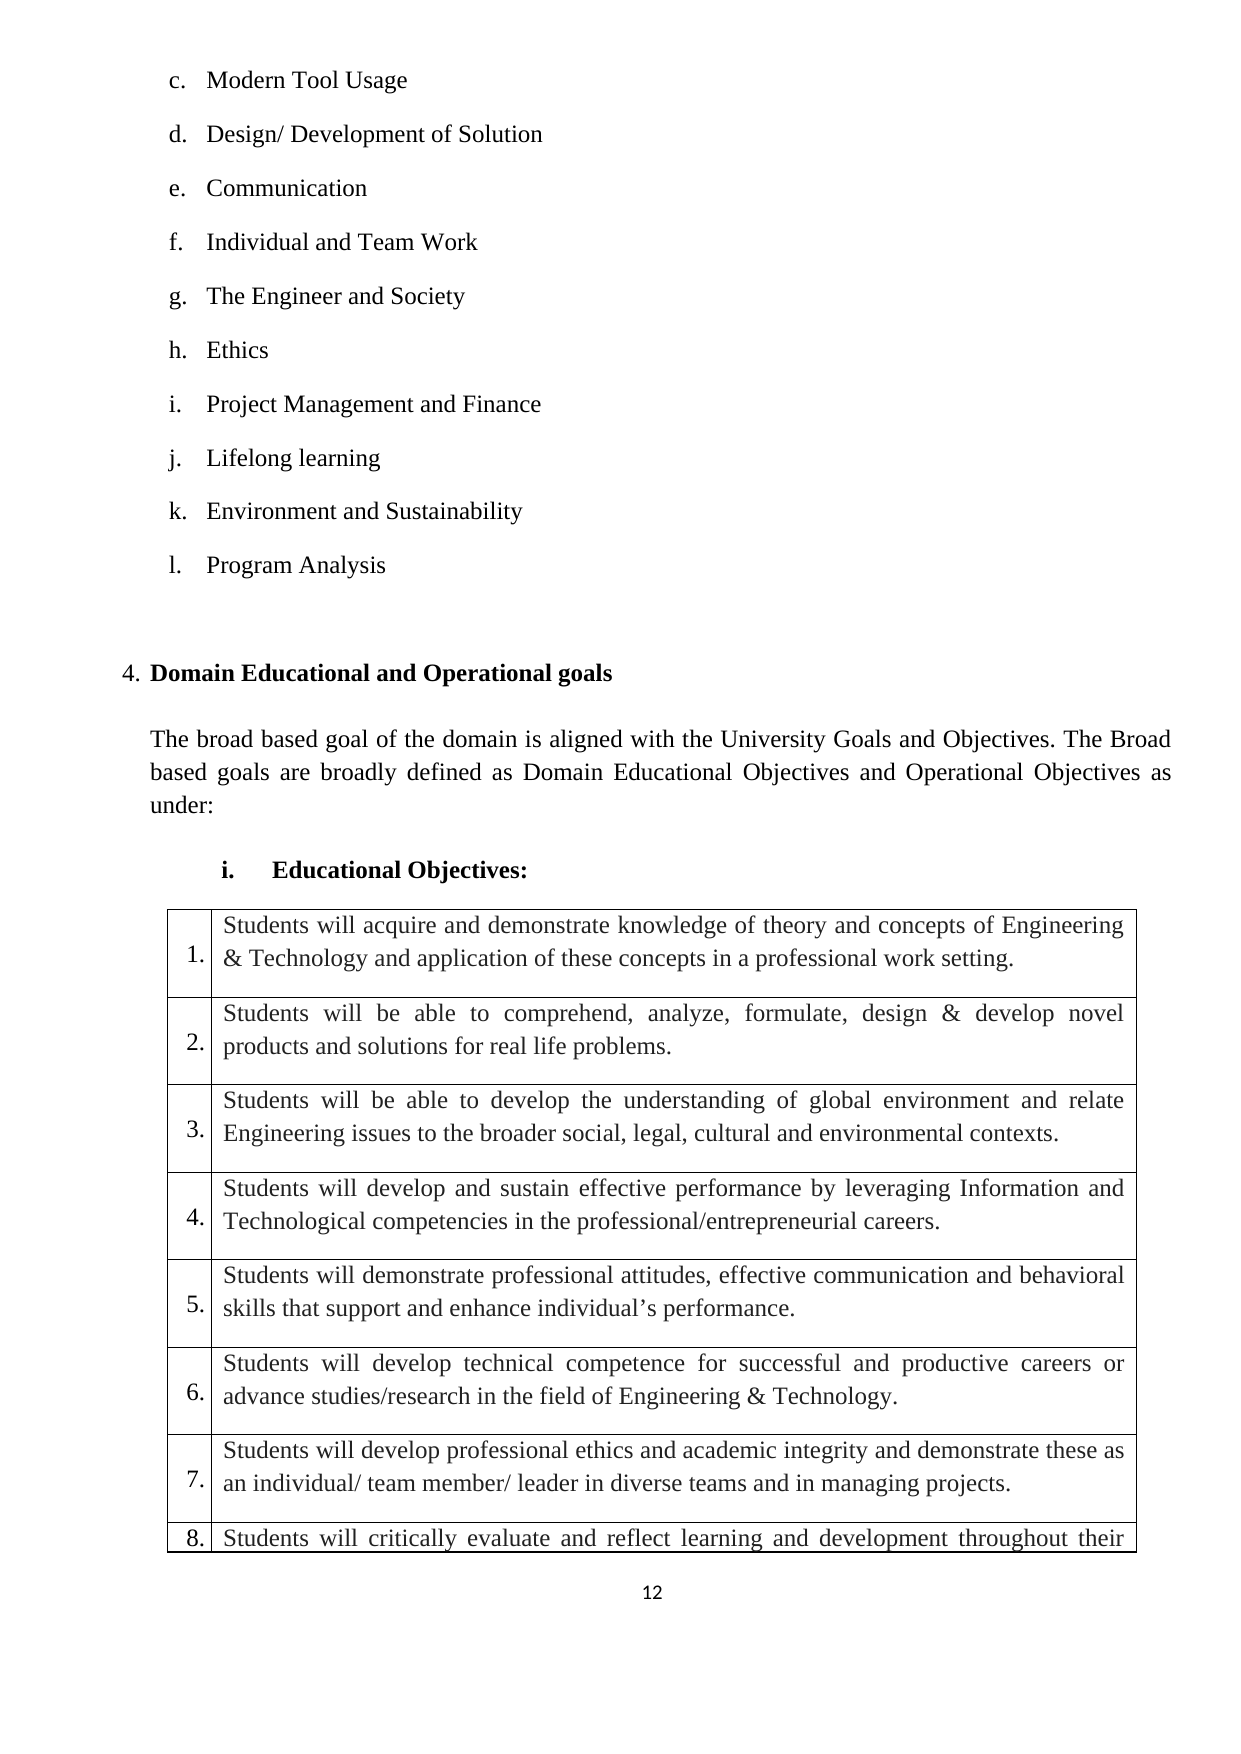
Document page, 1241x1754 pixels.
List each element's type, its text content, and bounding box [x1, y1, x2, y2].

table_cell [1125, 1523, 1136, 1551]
list Environment and Sustainability [169, 496, 1172, 525]
table_cell [168, 1523, 211, 1551]
table_header [168, 910, 211, 997]
list Lifelong learning [169, 443, 1172, 471]
table_cell Students will be able to develop the understanding of global environment and relate Engineering issues to the broader social, legal, cultural and environmental contexts. [212, 1085, 1136, 1172]
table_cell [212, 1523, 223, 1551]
subtitle Domain Educational and Operational goals [122, 658, 1172, 687]
list The Engineer and Society [169, 281, 1172, 310]
table_cell Students will develop and sustain effective performance by leveraging Information and Technological competencies in the professional/entrepreneurial careers. [212, 1173, 1136, 1259]
table_cell Students will develop technical competence for successful and productive careers or advance studies/research in the field of Engineering & Technology. [212, 1348, 1136, 1434]
list Program Analysis [169, 550, 1172, 579]
list Educational Objectives: [234, 855, 1172, 884]
list Individual and Team Work [169, 227, 1172, 256]
list Communication [169, 173, 1172, 202]
list Ethics [169, 335, 1172, 364]
table_header Students will acquire and demonstrate knowledge of theory and concepts of Engineering & Technology and application of these concepts in a professional work setting. [212, 910, 1136, 997]
table_cell [168, 1260, 211, 1347]
subtitle The broad based goal of the domain is aligned with the University Goals and Objectives. The Broad based goals are broadly defined as Domain Educational Objectives and Operational Objectives as under: [150, 724, 1172, 819]
list Modern Tool Usage [169, 66, 1172, 94]
table_cell Students will develop professional ethics and academic integrity and demonstrate these as an individual/ team member/ leader in diverse teams and in managing projects. [212, 1435, 1136, 1522]
table_cell [168, 1085, 211, 1172]
table_cell [168, 1348, 211, 1434]
table_cell Students will be able to comprehend, analyze, formulate, design & develop novel products and solutions for real life problems. [212, 998, 1136, 1084]
table_cell [168, 998, 211, 1084]
table_cell [168, 1435, 211, 1522]
table_cell Students will demonstrate professional attitudes, effective communication and behavioral skills that support and enhance individual’s performance. [212, 1260, 1136, 1347]
list Design/ Development of Solution [169, 119, 1172, 148]
table_cell [168, 1173, 211, 1259]
list Project Management and Finance [169, 389, 1172, 417]
